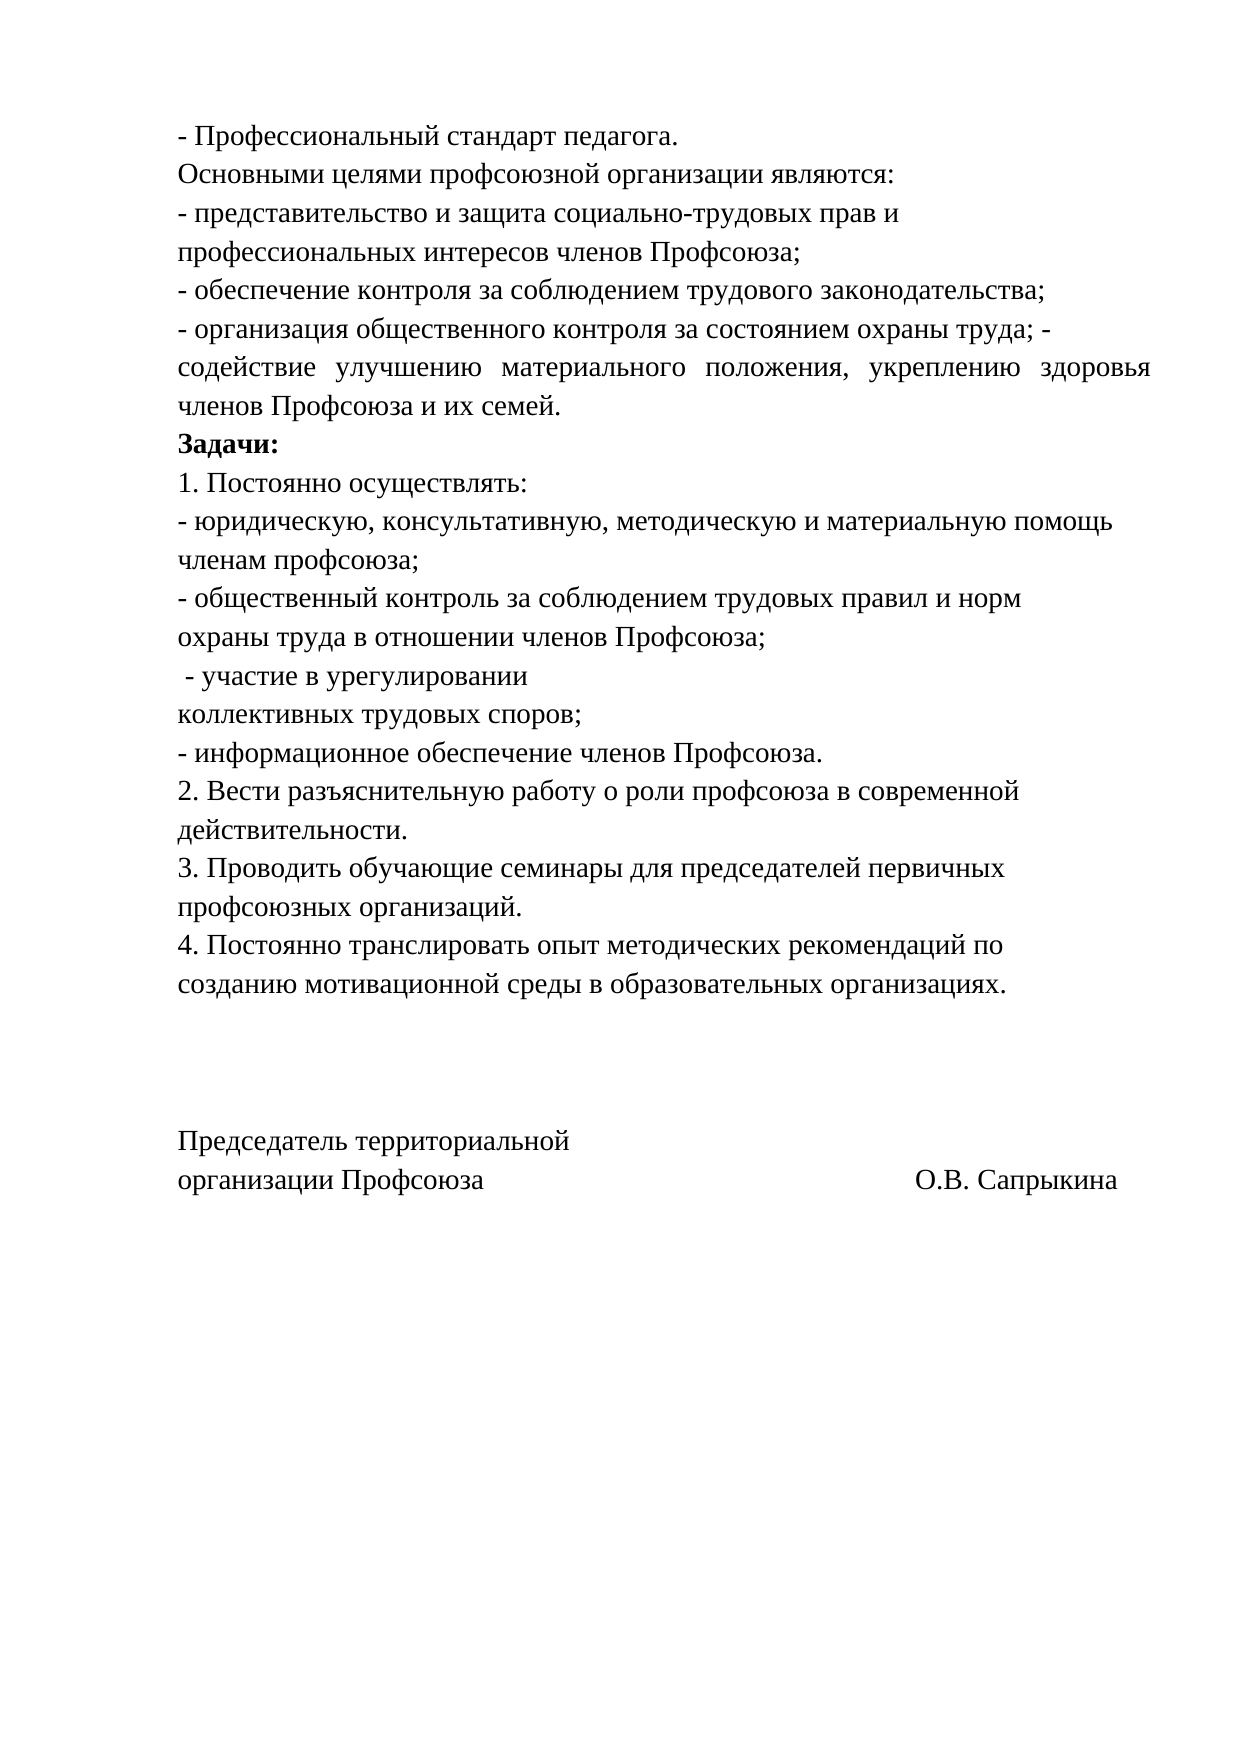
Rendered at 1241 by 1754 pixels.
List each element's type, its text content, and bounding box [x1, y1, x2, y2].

text 1. Постоянно осуществлять: [177, 465, 1152, 498]
text - участие в урегулировании [177, 658, 1152, 691]
text содействие улучшению материального положения, укреплению здоровья членов Профсоюза и их семей. [177, 349, 1152, 421]
text 3. Проводить обучающие семинары для председателей первичных [177, 850, 1152, 884]
text - юридическую, консультативную, методическую и материальную помощь [177, 503, 1152, 537]
text - Профессиональный стандарт педагога. [177, 118, 1152, 152]
text созданию мотивационной среды в образовательных организациях. [177, 966, 1152, 999]
text действительности. [177, 812, 1152, 845]
text членам профсоюза; [177, 542, 1152, 576]
text Задачи: [177, 426, 1152, 460]
text профессиональных интересов членов Профсоюза; [177, 234, 1152, 267]
text - представительство и защита социально-трудовых прав и [177, 195, 1152, 229]
text Основными целями профсоюзной организации являются: [177, 157, 1152, 190]
text охраны труда в отношении членов Профсоюза; [177, 619, 1152, 653]
text Председатель территориальной организации Профсоюза О.В. Сапрыкина [177, 1123, 1152, 1195]
text коллективных трудовых споров; [177, 696, 1152, 730]
text - информационное обеспечение членов Профсоюза. [177, 735, 1152, 768]
text - организация общественного контроля за состоянием охраны труда; - [177, 311, 1152, 344]
text 4. Постоянно транслировать опыт методических рекомендаций по [177, 927, 1152, 961]
text - обеспечение контроля за соблюдением трудового законодательства; [177, 272, 1152, 306]
text профсоюзных организаций. [177, 889, 1152, 922]
text 2. Вести разъяснительную работу о роли профсоюза в современной [177, 773, 1152, 807]
text - общественный контроль за соблюдением трудовых правил и норм [177, 581, 1152, 614]
